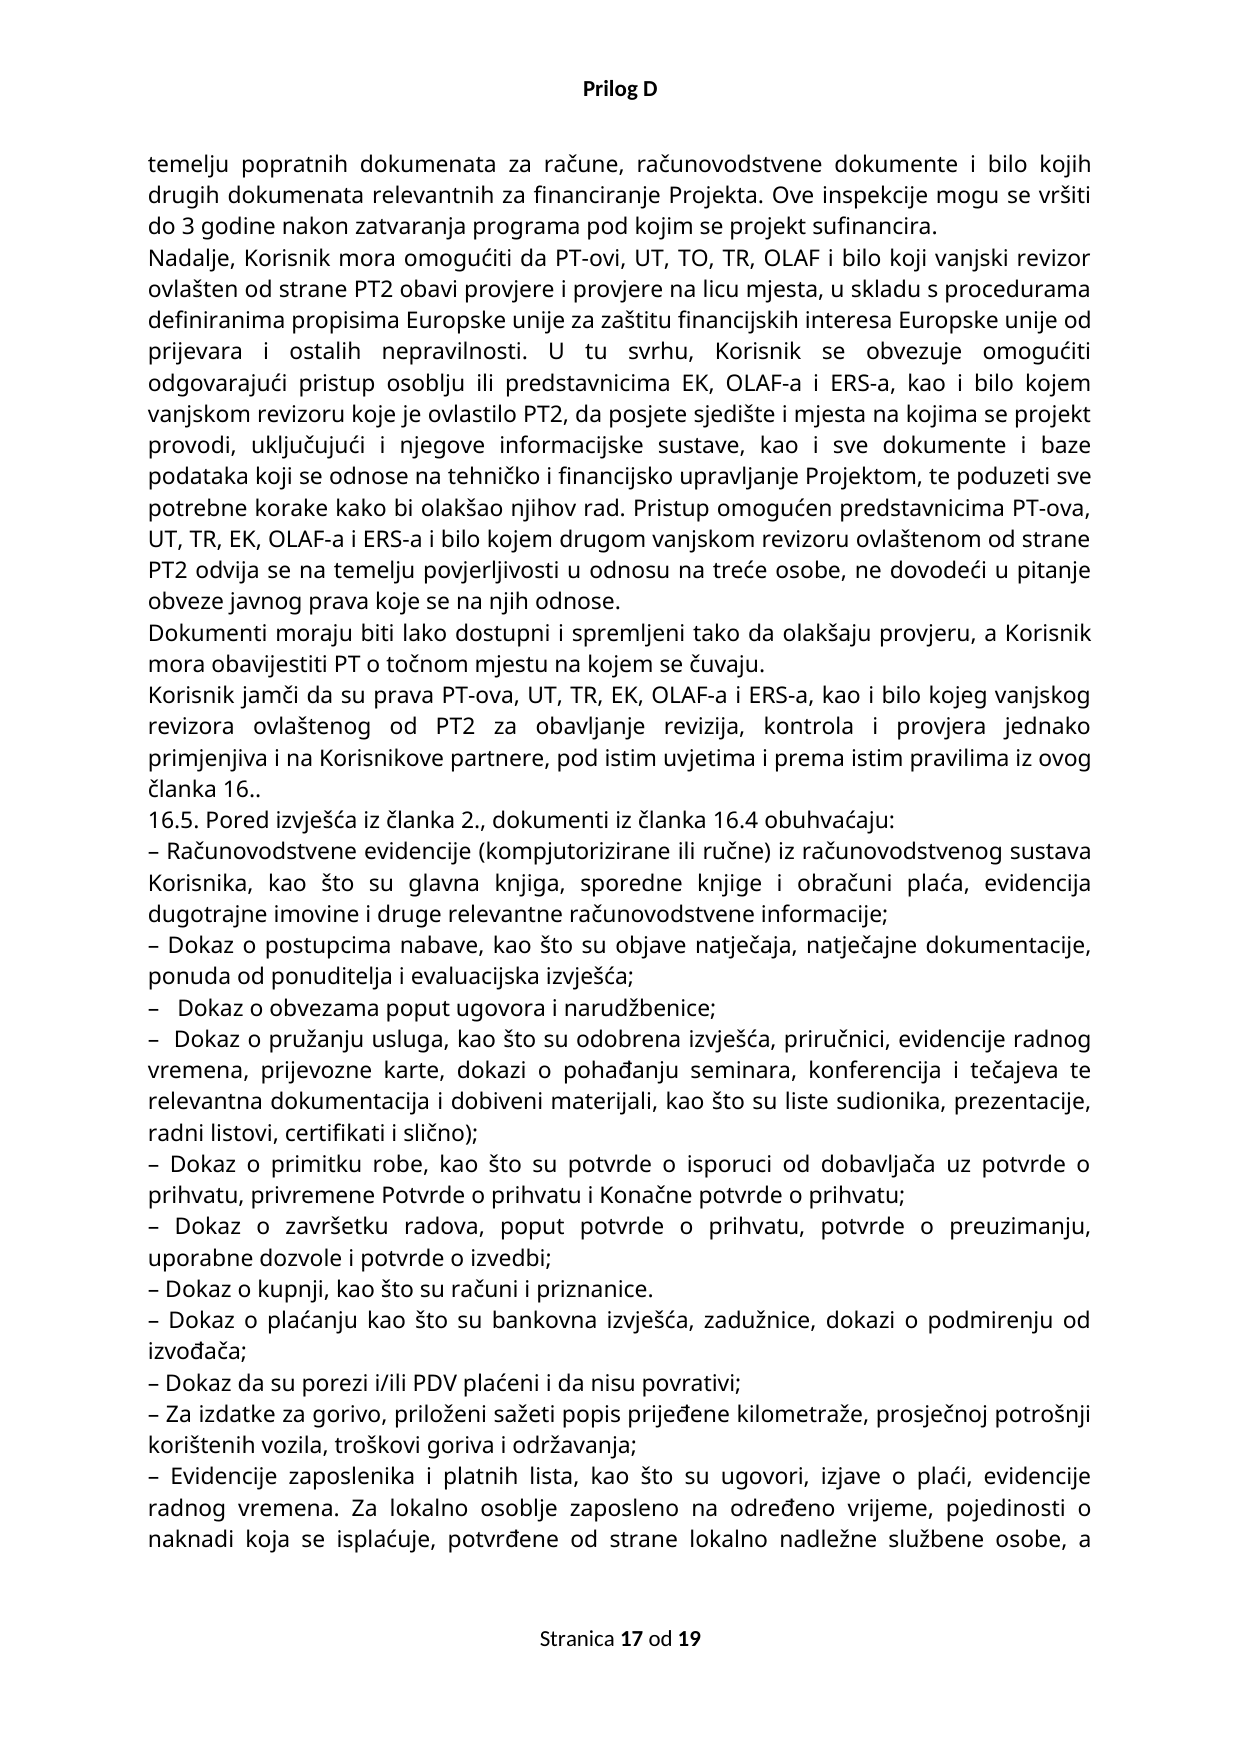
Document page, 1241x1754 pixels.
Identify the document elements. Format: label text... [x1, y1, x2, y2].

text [148, 148, 1092, 241]
text – Dokaz o kupnji, kao što su računi i priznanice. [148, 1273, 1092, 1304]
text – Za izdatke za gorivo, priloženi sažeti popis prijeđene kilometraže, prosječnoj potrošnji korištenih vozila, troškovi goriva i održavanja; [148, 1398, 1092, 1460]
text – Dokaz o postupcima nabave, kao što su objave natječaja, natječajne dokumentacije, ponuda od ponuditelja i evaluacijska izvješća; [148, 929, 1092, 991]
text – Dokaz o primitku robe, kao što su potvrde o isporuci od dobavljača uz potvrde o prihvatu, privremene Potvrde o prihvatu i Konačne potvrde o prihvatu; [148, 1148, 1092, 1210]
text 16.5. Pored izvješća iz članka 2., dokumenti iz članka 16.4 obuhvaćaju: [148, 804, 1092, 835]
text Korisnik jamči da su prava PT-ova, UT, TR, EK, OLAF-a i ERS-a, kao i bilo kojeg vanjskog revizora ovlaštenog od PT2 za obavljanje revizija, kontrola i provjera jednako primjenjiva i na Korisnikove partnere, pod istim uvjetima i prema istim pravilima iz ovog članka 16.. [148, 679, 1092, 804]
text – Dokaz da su porezi i/ili PDV plaćeni i da nisu povrativi; [148, 1366, 1092, 1398]
text Nadalje, Korisnik mora omogućiti da PT-ovi, UT, TO, TR, OLAF i bilo koji vanjski revizor ovlašten od strane PT2 obavi provjere i provjere na licu mjesta, u skladu s procedurama definiranima propisima Europske unije za zaštitu financijskih interesa Europske unije od prijevara i ostalih nepravilnosti. U tu svrhu, Korisnik se obvezuje omogućiti odgovarajući pristup osoblju ili predstavnicima EK, OLAF-a i ERS-a, kao i bilo kojem vanjskom revizoru koje je ovlastilo PT2, da posjete sjedište i mjesta na kojima se projekt provodi, uključujući i njegove informacijske sustave, kao i sve dokumente i baze podataka koji se odnose na tehničko i financijsko upravljanje Projektom, te poduzeti sve potrebne korake kako bi olakšao njihov rad. Pristup omogućen predstavnicima PT-ova, UT, TR, EK, OLAF-a i ERS-a i bilo kojem drugom vanjskom revizoru ovlaštenom od strane PT2 odvija se na temelju povjerljivosti u odnosu na treće osobe, ne dovodeći u pitanje obveze javnog prava koje se na njih odnose. [148, 241, 1092, 616]
text Dokumenti moraju biti lako dostupni i spremljeni tako da olakšaju provjeru, a Korisnik mora obavijestiti PT o točnom mjestu na kojem se čuvaju. [148, 616, 1092, 679]
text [148, 1460, 1092, 1554]
text – Dokaz o obvezama poput ugovora i narudžbenice; [148, 991, 1092, 1023]
text – Dokaz o plaćanju kao što su bankovna izvješća, zadužnice, dokazi o podmirenju od izvođača; [148, 1304, 1092, 1366]
text – Dokaz o završetku radova, poput potvrde o prihvatu, potvrde o preuzimanju, uporabne dozvole i potvrde o izvedbi; [148, 1210, 1092, 1273]
text – Računovodstvene evidencije (kompjutorizirane ili ručne) iz računovodstvenog sustava Korisnika, kao što su glavna knjiga, sporedne knjige i obračuni plaća, evidencija dugotrajne imovine i druge relevantne računovodstvene informacije; [148, 835, 1092, 929]
text – Dokaz o pružanju usluga, kao što su odobrena izvješća, priručnici, evidencije radnog vremena, prijevozne karte, dokazi o pohađanju seminara, konferencija i tečajeva te relevantna dokumentacija i dobiveni materijali, kao što su liste sudionika, prezentacije, radni listovi, certifikati i slično); [148, 1023, 1092, 1148]
